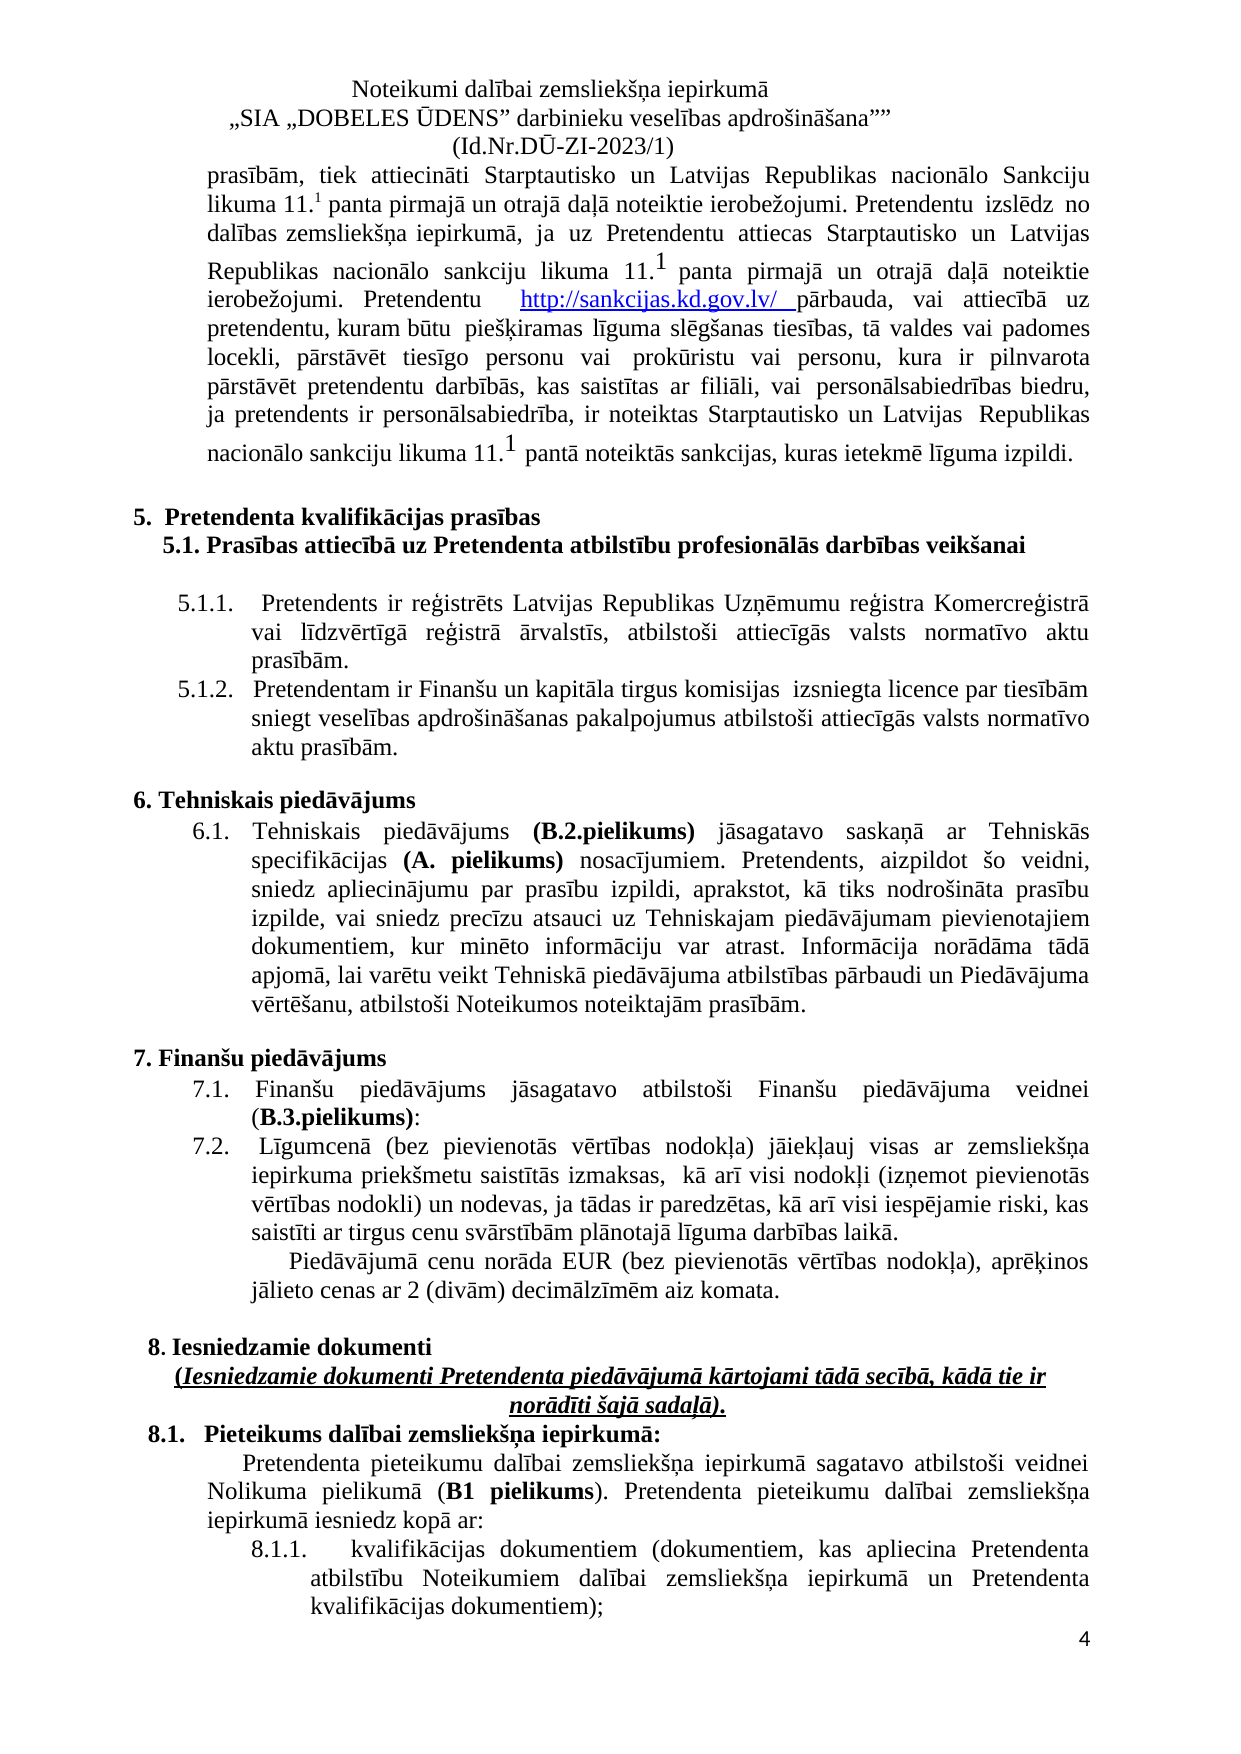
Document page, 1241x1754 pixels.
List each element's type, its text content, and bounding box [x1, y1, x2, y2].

text 8.1.1. kvalifikācijas dokumentiem (dokumentiem, kas apliecina Pretendenta atbilstību Noteikumiem dalībai zemsliekšņa iepirkumā un Pretendenta kvalifikācijas dokumentiem); [222, 1534, 1090, 1620]
text (Iesniedzamie dokumenti Pretendenta piedāvājumā kārtojami tādā secībā, kādā tie ir norādīti šajā sadaļā). [133, 1361, 1090, 1419]
list Piedāvājumā cenu norāda EUR (bez pievienotās vērtības nodokļa), aprēķinos jālieto cenas ar 2 (divām) decimālzīmēm aiz komata. [192, 1246, 1090, 1304]
text 6.1. Tehniskais piedāvājums (B.2.pielikums) jāsagatavo saskaņā ar Tehniskās specifikācijas (A. pielikums) nosacījumiem. Pretendents, aizpildot šo veidni, sniedz apliecinājumu par prasību izpildi, aprakstot, kā tiks nodrošināta prasību izpilde, vai sniedz precīzu atsauci uz Tehniskajam piedāvājumam pievienotajiem dokumentiem, kur minēto informāciju var atrast. Informācija norādāma tādā apjomā, lai varētu veikt Tehniskā piedāvājuma atbilstības pārbaudi un Piedāvājuma vērtēšanu, atbilstoši Noteikumos noteiktajām prasībām. [192, 816, 1090, 1018]
subtitle 6. Tehniskais piedāvājums [133, 785, 1090, 814]
list 5.1.2. Pretendentam ir Finanšu un kapitāla tirgus komisijas izsniegta licence par tiesībām sniegt veselības apdrošināšanas pakalpojumus atbilstoši attiecīgās valsts normatīvo aktu prasībām. [177, 674, 1090, 760]
text 5.1. Prasības attiecībā uz Pretendenta atbilstību profesionālās darbības veikšanai [133, 530, 1090, 559]
text 8.1. Pieteikums dalībai zemsliekšņa iepirkumā: [148, 1419, 1090, 1448]
text 8. Iesniedzamie dokumenti [148, 1332, 1090, 1361]
subtitle 5. Pretendenta kvalifikācijas prasības [133, 502, 1090, 530]
subtitle 7. Finanšu piedāvājums [133, 1043, 1090, 1071]
text 7.1. Finanšu piedāvājums jāsagatavo atbilstoši Finanšu piedāvājuma veidnei (B.3.pielikums): [192, 1074, 1090, 1131]
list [162, 160, 1090, 467]
list 5.1.1. Pretendents ir reģistrēts Latvijas Republikas Uzņēmumu reģistra Komercreģistrā vai līdzvērtīgā reģistrā ārvalstīs, atbilstoši attiecīgās valsts normatīvo aktu prasībām. [177, 588, 1090, 674]
text Pretendenta pieteikumu dalībai zemsliekšņa iepirkumā sagatavo atbilstoši veidnei pielikumā (B1 pielikums). Pretendenta pieteikumu dalībai zemsliekšņa iepirkumā iesniedz kopā ar: [148, 1448, 1090, 1534]
list 7.2. Līgumcenā (bez pievienotās vērtības nodokļa) jāiekļauj visas ar zemsliekšņa iepirkuma priekšmetu saistītās izmaksas, kā arī visi nodokļi (izņemot pievienotās vērtības nodokli) un nodevas, ja tādas ir paredzētas, kā arī visi iespējamie riski, kas saistīti ar tirgus cenu svārstībām plānotajā līguma darbības laikā. [192, 1131, 1090, 1246]
